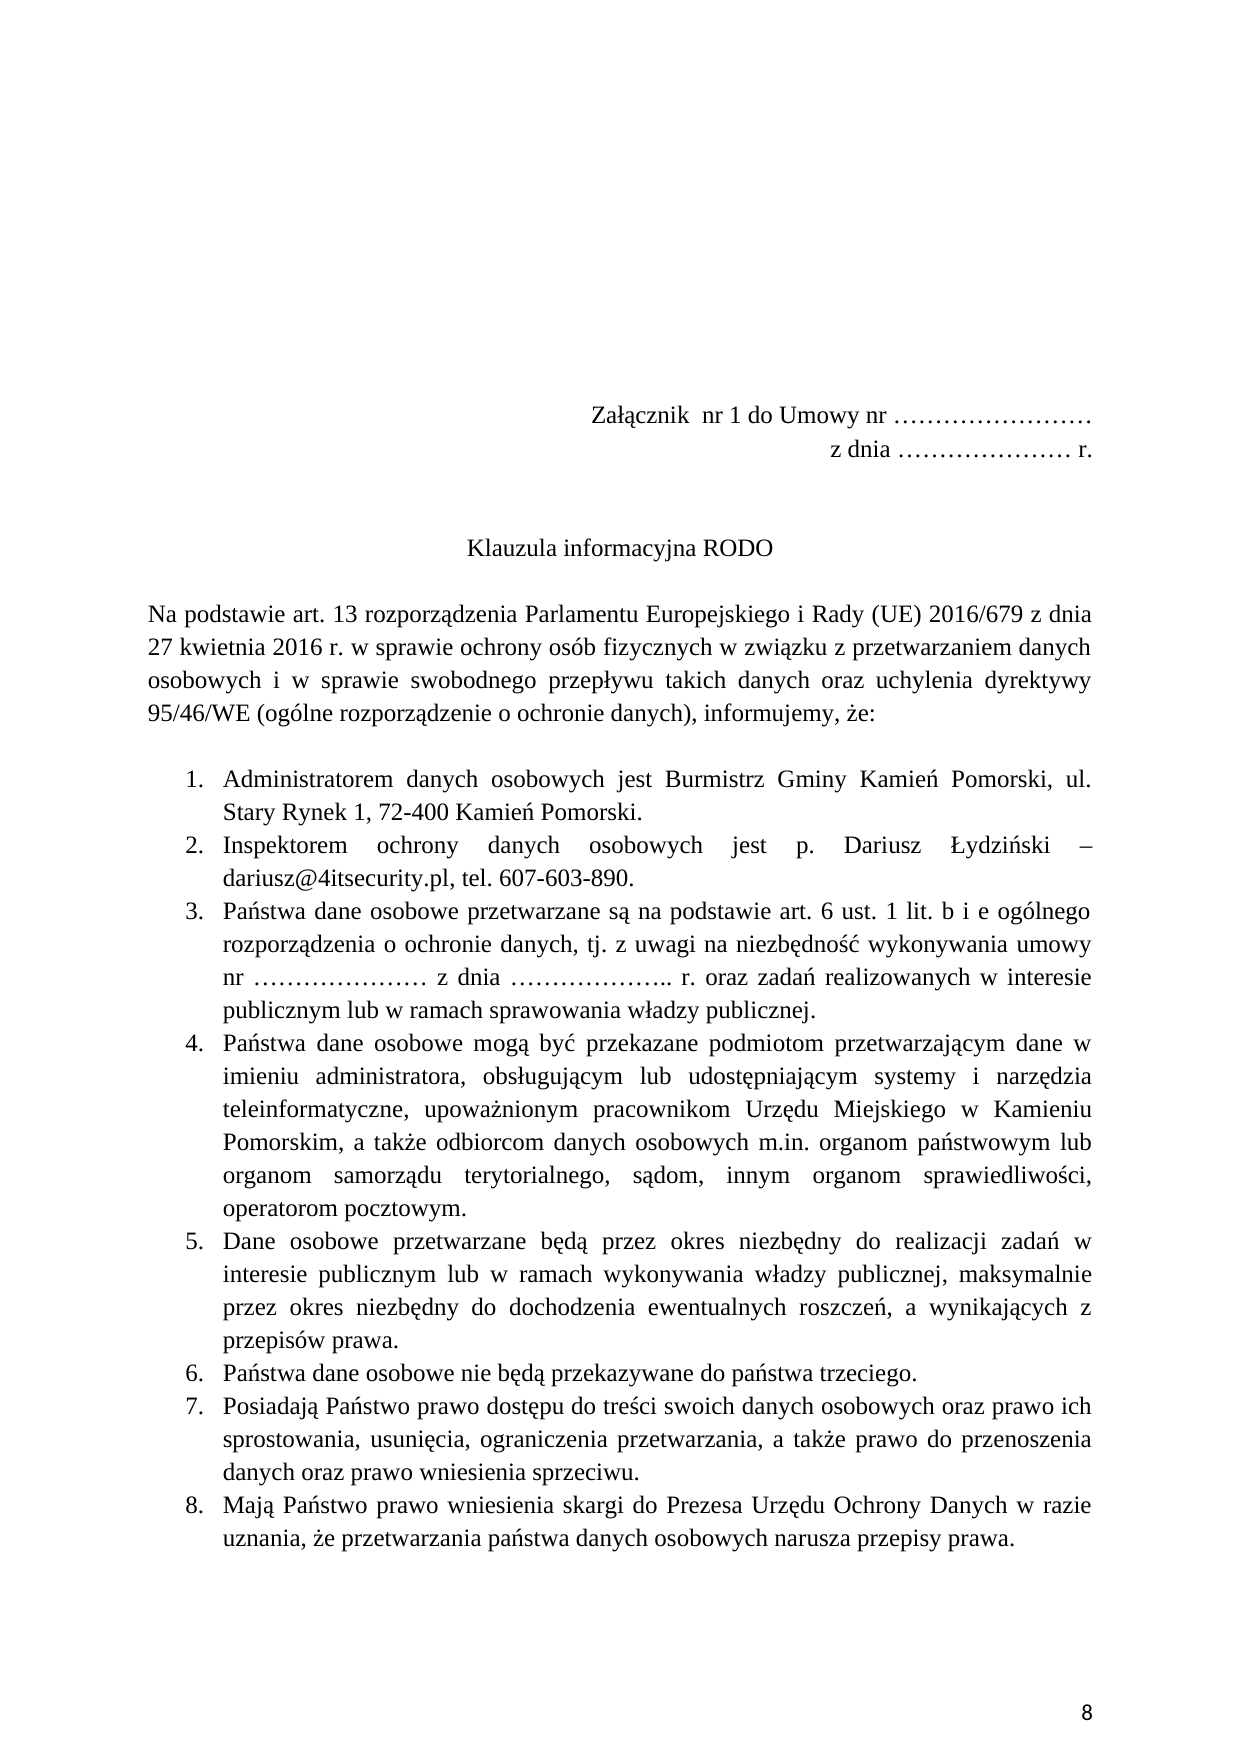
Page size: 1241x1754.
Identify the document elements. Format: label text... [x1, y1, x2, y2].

text z dnia ………………… r. [148, 434, 1093, 462]
list Państwa dane osobowe nie będą przekazywane do państwa trzeciego. [185, 1358, 1093, 1387]
list Mają Państwo prawo wniesienia skargi do Prezesa Urzędu Ochrony Danych w razie uznania, że przetwarzania państwa danych osobowych narusza przepisy prawa. [185, 1490, 1093, 1552]
text Załącznik nr 1 do Umowy nr …………………… [148, 401, 1093, 429]
list Administratorem danych osobowych jest Burmistrz Gminy Kamień Pomorski, ul. Stary Rynek 1, 72-400 Kamień Pomorski. [185, 764, 1093, 826]
list Państwa dane osobowe mogą być przekazane podmiotom przetwarzającym dane w imieniu administratora, obsługującym lub udostępniającym systemy i narzędzia teleinformatyczne, upoważnionym pracownikom Urzędu Miejskiego w Kamieniu Pomorskim, a także odbiorcom danych osobowych m.in. organom państwowym lub organom samorządu terytorialnego, sądom, innym organom sprawiedliwości, operatorom pocztowym. [185, 1028, 1093, 1222]
list Państwa dane osobowe przetwarzane są na podstawie art. 6 ust. 1 lit. b i e ogólnego rozporządzenia o ochronie danych, tj. z uwagi na niezbędność wykonywania umowy nr ………………… z dnia ……………….. r. oraz zadań realizowanych w interesie publicznym lub w ramach sprawowania władzy publicznej. [185, 896, 1093, 1024]
list Posiadają Państwo prawo dostępu do treści swoich danych osobowych oraz prawo ich sprostowania, usunięcia, ograniczenia przetwarzania, a także prawo do przenoszenia danych oraz prawo wniesienia sprzeciwu. [185, 1391, 1093, 1486]
list Inspektorem ochrony danych osobowych jest p. Dariusz Łydziński – dariusz@4itsecurity.pl, tel. 607-603-890. [185, 830, 1093, 892]
list Dane osobowe przetwarzane będą przez okres niezbędny do realizacji zadań w interesie publicznym lub w ramach wykonywania władzy publicznej, maksymalnie przez okres niezbędny do dochodzenia ewentualnych roszczeń, a wynikających z przepisów prawa. [185, 1226, 1093, 1354]
text Na podstawie art. 13 rozporządzenia Parlamentu Europejskiego i Rady (UE) 2016/679 z dnia 27 kwietnia 2016 r. w sprawie ochrony osób fizycznych w związku z przetwarzaniem danych osobowych i w sprawie swobodnego przepływu takich danych oraz uchylenia dyrektywy 95/46/WE (ogólne rozporządzenie o ochronie danych), informujemy, że: [148, 599, 1093, 727]
text Klauzula informacyjna RODO [148, 533, 1093, 561]
